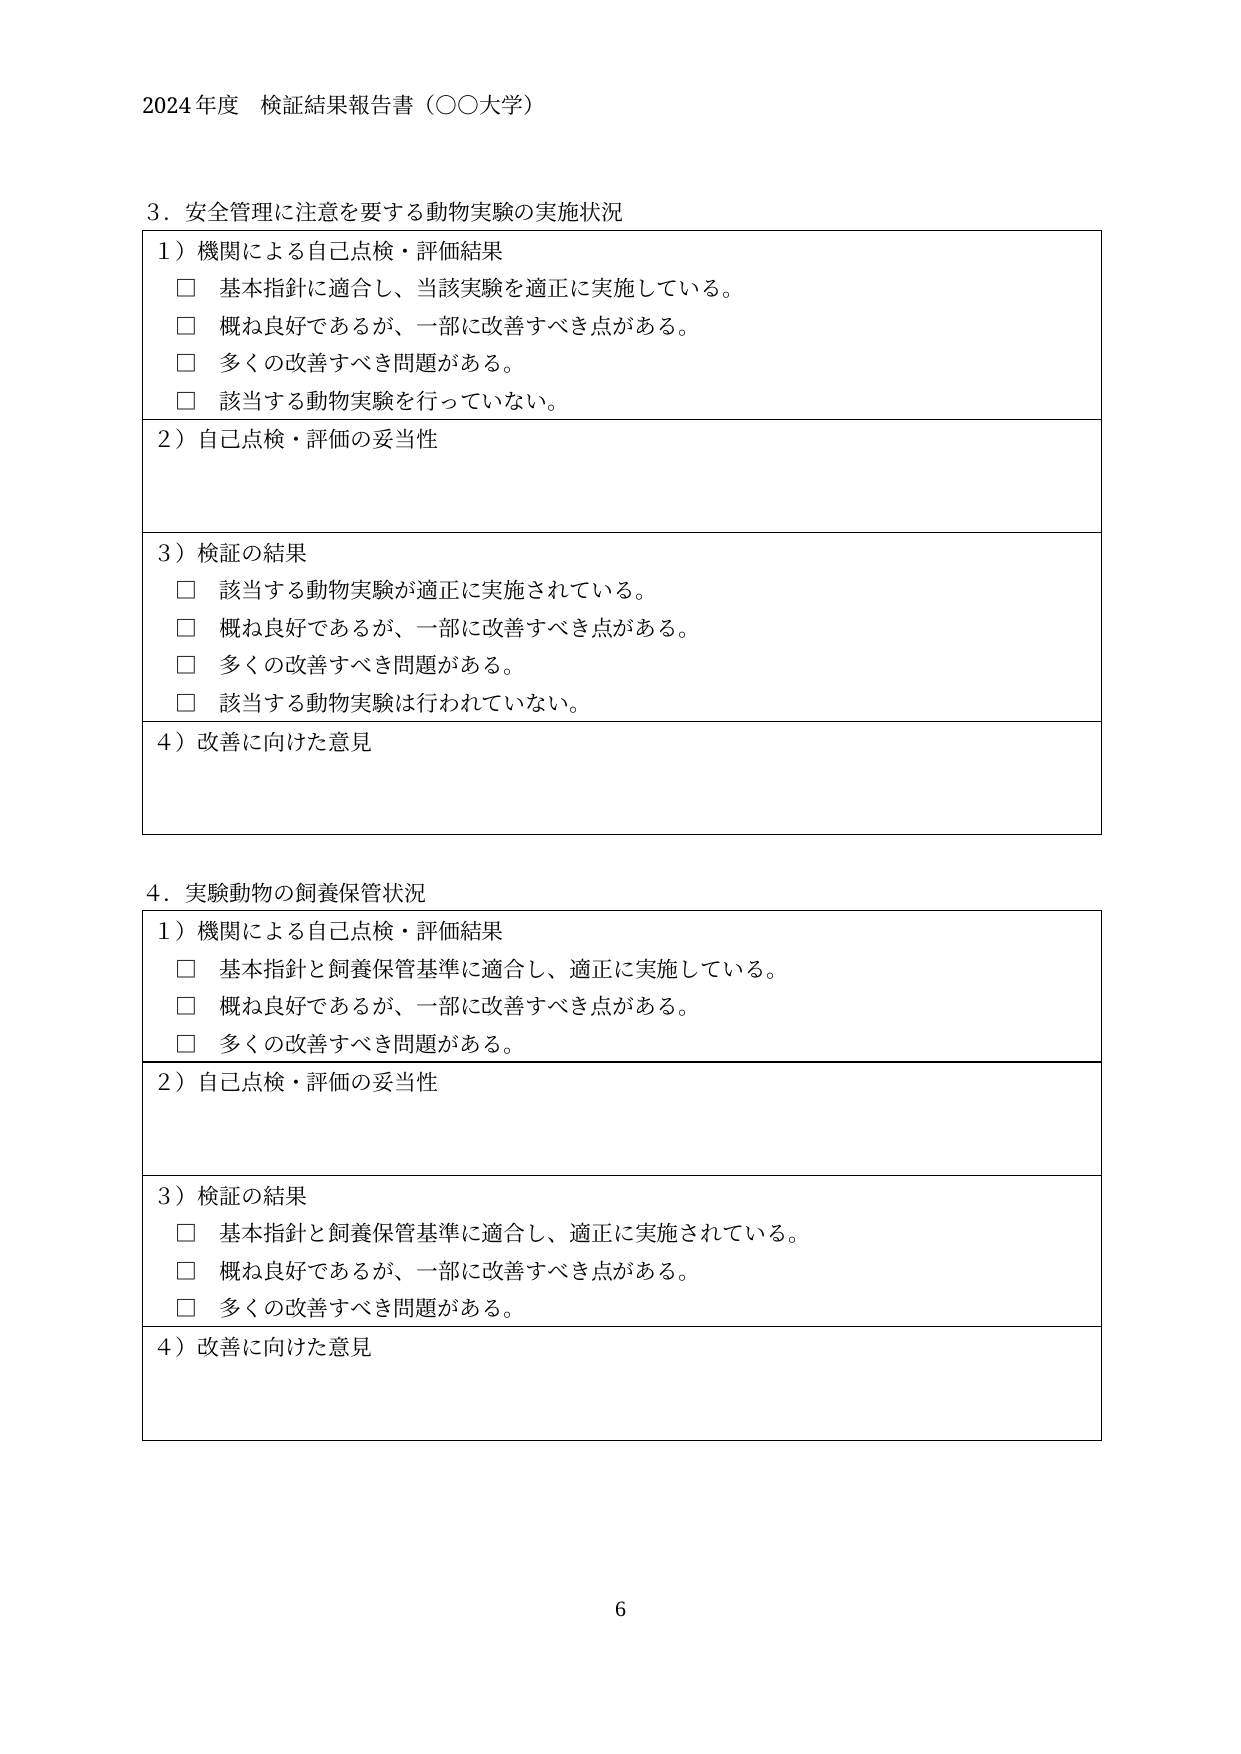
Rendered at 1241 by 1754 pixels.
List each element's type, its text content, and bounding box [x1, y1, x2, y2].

table_cell ２）自己点検・評価の妥当性 [143, 420, 1101, 532]
text ３．安全管理に注意を要する動物実験の実施状況 [142, 193, 1098, 230]
table_header １）機関による自己点検・評価結果 □ 基本指針に適合し、当該実験を適正に実施している。 □ 概ね良好であるが、一部に改善すべき点がある。 □ 多くの改善すべき問題がある。 □ 該当する動物実験を行っていない。 [143, 231, 1101, 419]
text ４．実験動物の飼養保管状況 [142, 873, 1098, 910]
table_header １）機関による自己点検・評価結果 □ 基本指針と飼養保管基準に適合し、適正に実施している。 □ 概ね良好であるが、一部に改善すべき点がある。 □ 多くの改善すべき問題がある。 [143, 911, 1101, 1061]
table_cell ２）自己点検・評価の妥当性 [143, 1063, 1101, 1175]
table_cell ４）改善に向けた意見 [143, 722, 1101, 834]
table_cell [143, 1176, 1101, 1326]
table_cell ３）検証の結果 □ 該当する動物実験が適正に実施されている。 □ 概ね良好であるが、一部に改善すべき点がある。 □ 多くの改善すべき問題がある。 □ 該当する動物実験は行われていない。 [143, 533, 1101, 721]
table_cell ４）改善に向けた意見 [143, 1327, 1101, 1439]
